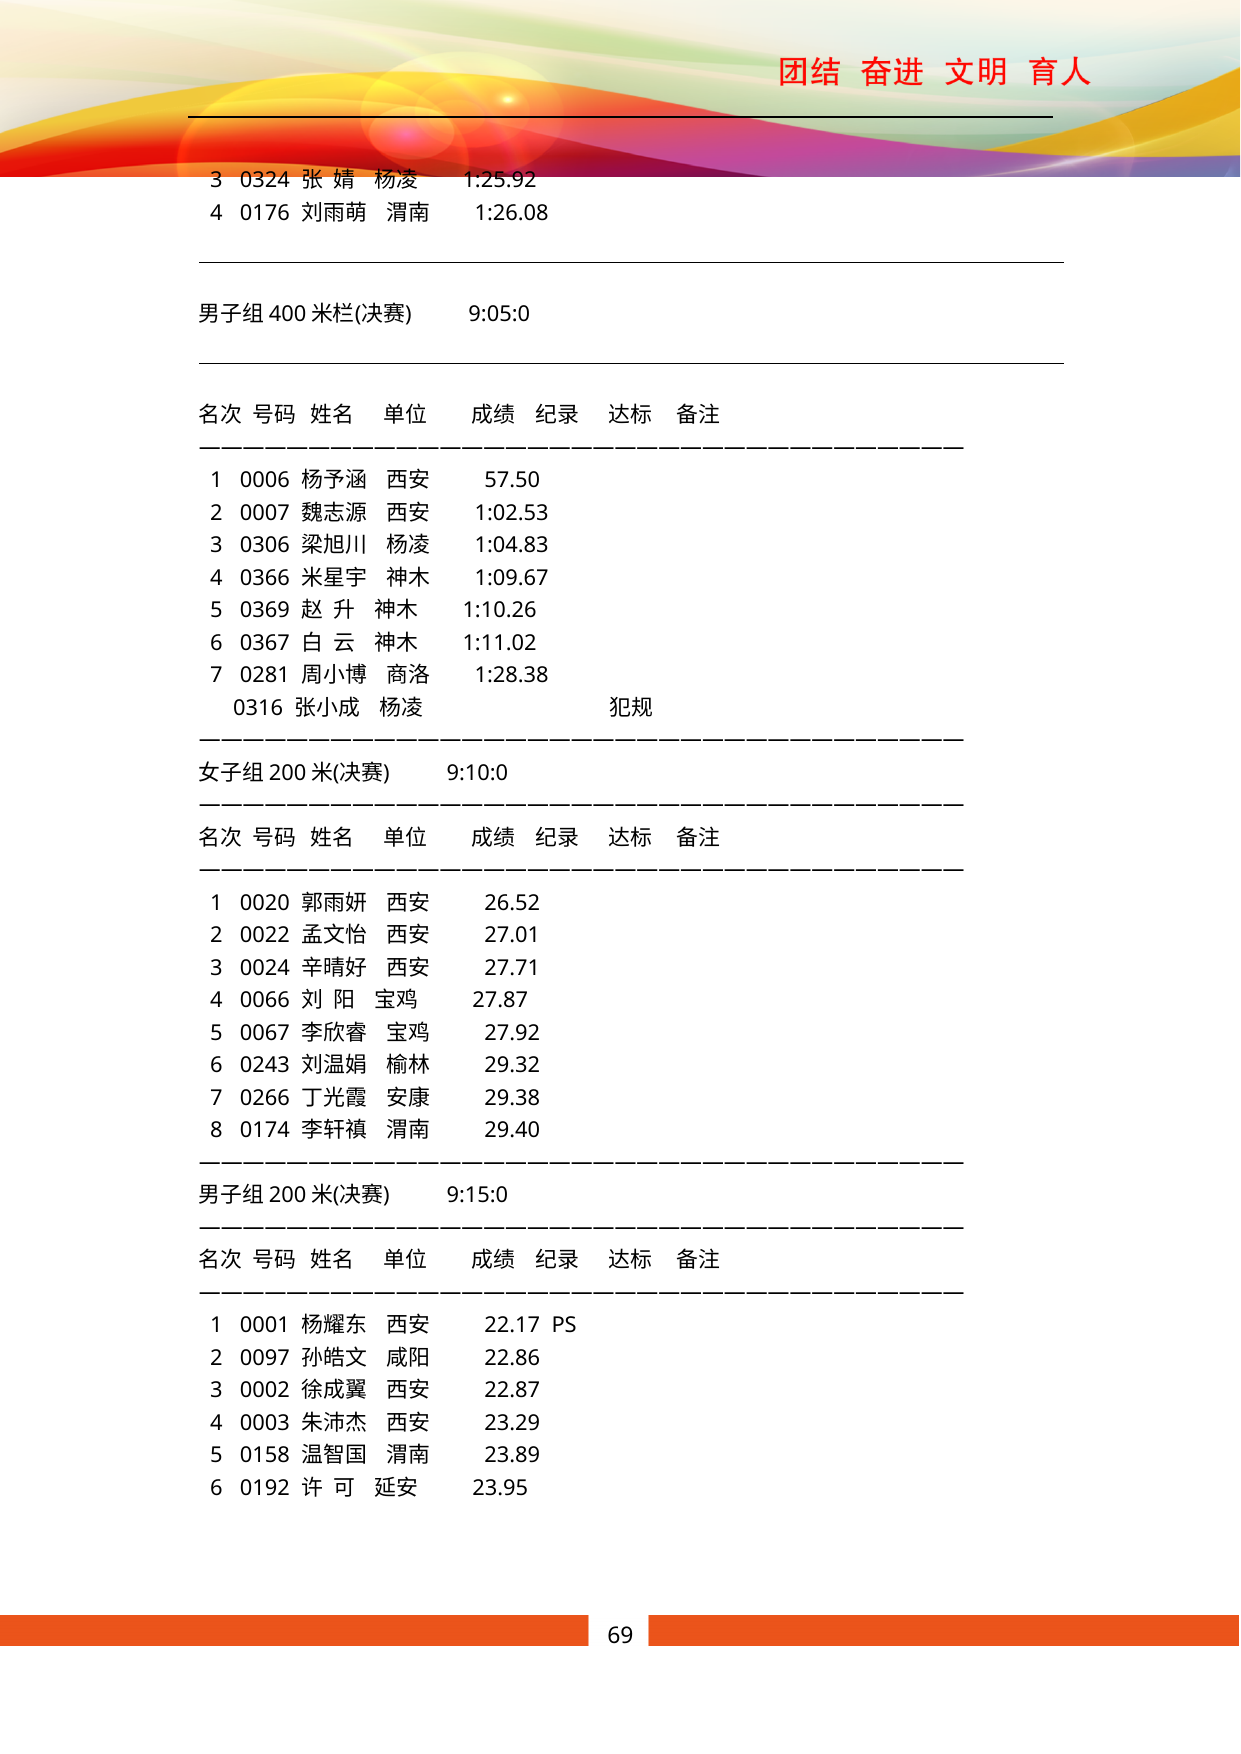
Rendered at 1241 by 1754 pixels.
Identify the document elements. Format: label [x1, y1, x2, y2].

picture [0, 0, 1241, 177]
picture [0, 1615, 1239, 1646]
table_cell [176, 162, 1064, 1567]
